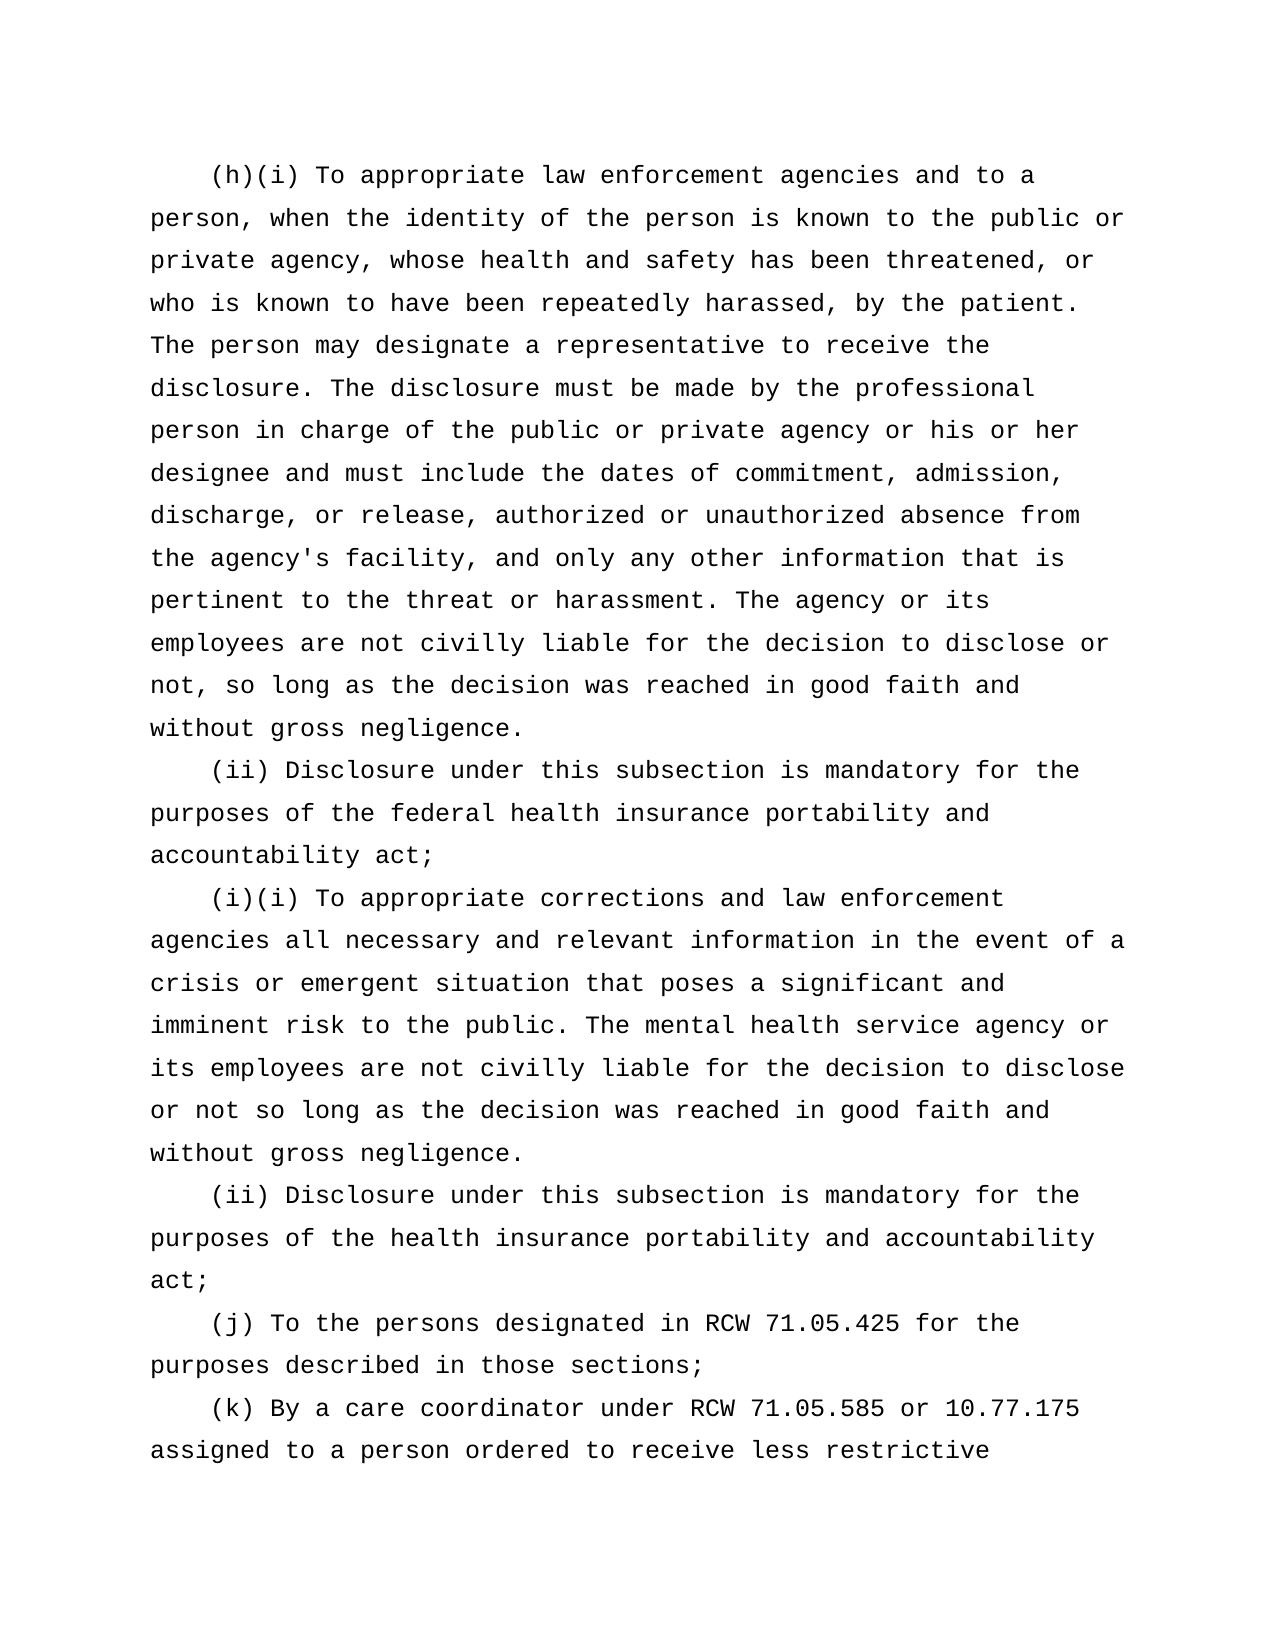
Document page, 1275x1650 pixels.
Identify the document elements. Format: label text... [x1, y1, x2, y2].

text (ii) Disclosure under this subsection is mandatory for the purposes of the health insurance portability and accountability act; [150, 1170, 1125, 1297]
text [150, 1382, 1125, 1467]
text (ii) Disclosure under this subsection is mandatory for the purposes of the federal health insurance portability and accountability act; [150, 745, 1125, 872]
text (j) To the persons designated in RCW 71.05.425 for the purposes described in those sections; [150, 1297, 1125, 1382]
text (i)(i) To appropriate corrections and law enforcement agencies all necessary and relevant information in the event of a crisis or emergent situation that poses a significant and imminent risk to the public. The mental health service agency or its employees are not civilly liable for the decision to disclose or not so long as the decision was reached in good faith and without gross negligence. [150, 872, 1125, 1170]
text (h)(i) To appropriate law enforcement agencies and to a person, when the identity of the person is known to the public or private agency, whose health and safety has been threatened, or who is known to have been repeatedly harassed, by the patient. The person may designate a representative to receive the disclosure. The disclosure must be made by the professional person in charge of the public or private agency or his or her designee and must include the dates of commitment, admission, discharge, or release, authorized or unauthorized absence from the agency's facility, and only any other information that is pertinent to the threat or harassment. The agency or its employees are not civilly liable for the decision to disclose or not, so long as the decision was reached in good faith and without gross negligence. [150, 150, 1125, 745]
